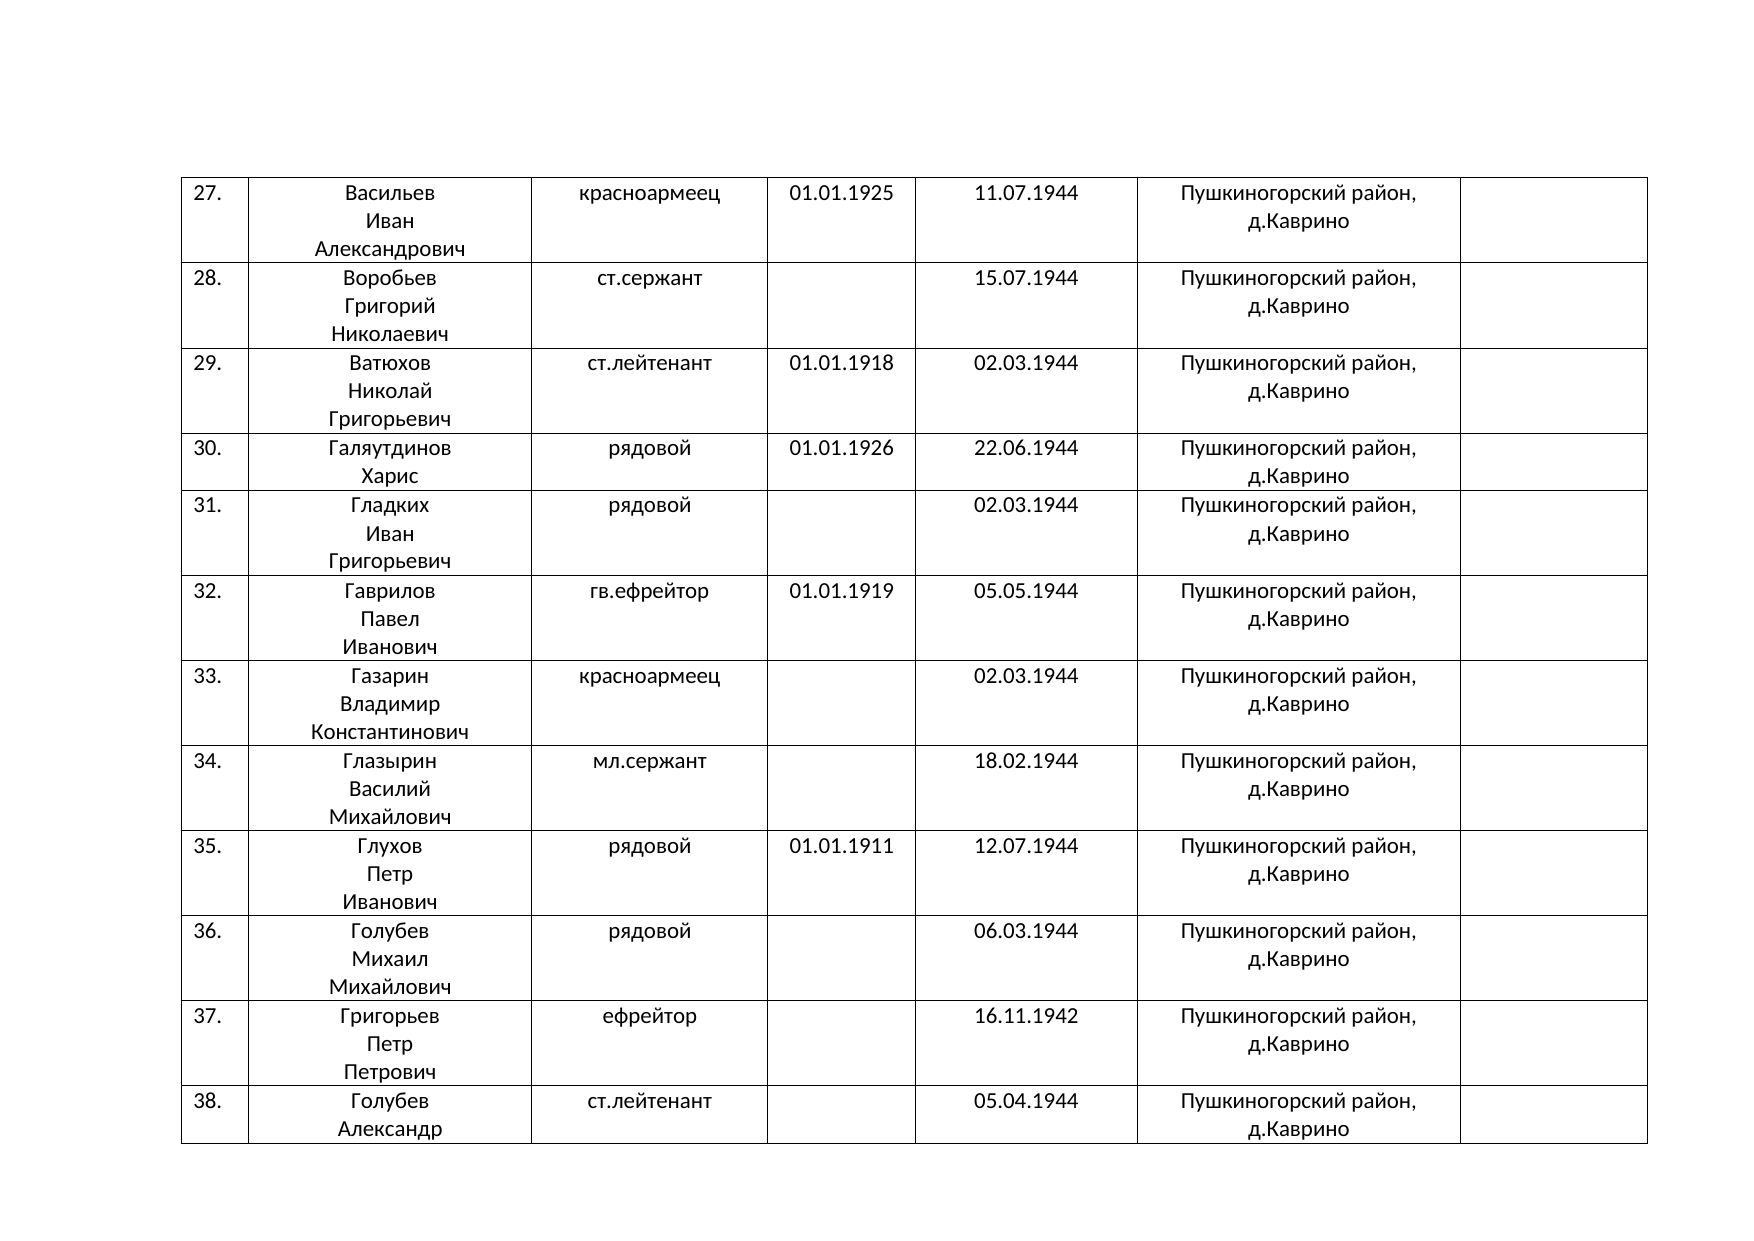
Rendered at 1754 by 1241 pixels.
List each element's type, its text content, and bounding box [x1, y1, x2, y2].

table_cell 01.01.1925 [768, 178, 915, 262]
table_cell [249, 1086, 531, 1142]
table_cell [768, 1086, 915, 1142]
table_cell Голубев Михаил Михайлович [249, 916, 531, 1000]
table_cell Воробьев Григорий Николаевич [249, 263, 531, 347]
table_cell Галяутдинов Харис [249, 434, 531, 489]
table_cell [768, 916, 915, 1000]
table_cell 36. [182, 916, 248, 1000]
table_cell [1461, 1086, 1647, 1142]
table_cell Пушкиногорский район, д.Каврино [1138, 349, 1460, 432]
table_cell [1461, 916, 1647, 1000]
table_cell 18.02.1944 [916, 746, 1137, 830]
table_cell 33. [182, 661, 248, 745]
table_cell Пушкиногорский район, д.Каврино [1138, 746, 1460, 830]
table_cell 35. [182, 831, 248, 915]
table_cell 28. [182, 263, 248, 347]
table_cell 27. [182, 178, 248, 262]
table_cell 15.07.1944 [916, 263, 1137, 347]
table_cell Гладких Иван Григорьевич [249, 491, 531, 575]
table_cell [768, 263, 915, 347]
table_cell Пушкиногорский район, д.Каврино [1138, 576, 1460, 660]
table_cell [1461, 349, 1647, 432]
table_cell 05.04.1944 [916, 1086, 1137, 1142]
table_cell 22.06.1944 [916, 434, 1137, 489]
table_cell красноармеец [532, 661, 767, 745]
table_cell ефрейтор [532, 1001, 767, 1085]
table_cell Пушкиногорский район, д.Каврино [1138, 831, 1460, 915]
table_cell [1461, 434, 1647, 489]
table_cell Ватюхов Николай Григорьевич [249, 349, 531, 432]
table_cell Васильев Иван Александрович [249, 178, 531, 262]
table_cell рядовой [532, 491, 767, 575]
table_cell 06.03.1944 [916, 916, 1137, 1000]
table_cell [1138, 178, 1460, 262]
table_cell 01.01.1926 [768, 434, 915, 489]
table_cell Пушкиногорский район, д.Каврино [1138, 434, 1460, 489]
table_cell красноармеец [532, 178, 767, 262]
table_cell Григорьев Петр Петрович [249, 1001, 531, 1085]
table_cell 34. [182, 746, 248, 830]
table_cell [1461, 661, 1647, 745]
table_cell 05.05.1944 [916, 576, 1137, 660]
table_cell [1461, 576, 1647, 660]
table_cell 38. [182, 1086, 248, 1142]
table_cell [1461, 263, 1647, 347]
table_cell 29. [182, 349, 248, 432]
table_cell Гаврилов Павел Иванович [249, 576, 531, 660]
table_cell ст.сержант [532, 263, 767, 347]
table_cell Глазырин Василий Михайлович [249, 746, 531, 830]
table_cell 02.03.1944 [916, 661, 1137, 745]
table_cell [1461, 1001, 1647, 1085]
table_cell 02.03.1944 [916, 491, 1137, 575]
table_cell [1461, 746, 1647, 830]
table_cell 01.01.1911 [768, 831, 915, 915]
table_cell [1138, 1086, 1460, 1142]
table_cell Пушкиногорский район, д.Каврино [1138, 491, 1460, 575]
table_cell [1461, 178, 1647, 262]
table_cell 01.01.1919 [768, 576, 915, 660]
table_cell [1461, 831, 1647, 915]
table_cell Пушкиногорский район, д.Каврино [1138, 916, 1460, 1000]
table_cell 16.11.1942 [916, 1001, 1137, 1085]
table_cell [768, 746, 915, 830]
table_cell 02.03.1944 [916, 349, 1137, 432]
table_cell 01.01.1918 [768, 349, 915, 432]
table_cell [768, 661, 915, 745]
table_cell рядовой [532, 831, 767, 915]
table_cell 12.07.1944 [916, 831, 1137, 915]
table_cell [768, 491, 915, 575]
table_cell 37. [182, 1001, 248, 1085]
table_cell 32. [182, 576, 248, 660]
table_cell 11.07.1944 [916, 178, 1137, 262]
table_cell Пушкиногорский район, д.Каврино [1138, 263, 1460, 347]
table_cell ст.лейтенант [532, 349, 767, 432]
table_cell Газарин Владимир Константинович [249, 661, 531, 745]
table_cell Пушкиногорский район, д.Каврино [1138, 1001, 1460, 1085]
table_cell гв.ефрейтор [532, 576, 767, 660]
table_cell [768, 1001, 915, 1085]
table_cell [1461, 491, 1647, 575]
table_cell Пушкиногорский район, д.Каврино [1138, 661, 1460, 745]
table_cell 30. [182, 434, 248, 489]
table_cell Глухов Петр Иванович [249, 831, 531, 915]
table_cell рядовой [532, 916, 767, 1000]
table_cell рядовой [532, 434, 767, 489]
table_cell ст.лейтенант [532, 1086, 767, 1142]
table_cell 31. [182, 491, 248, 575]
table_cell мл.сержант [532, 746, 767, 830]
